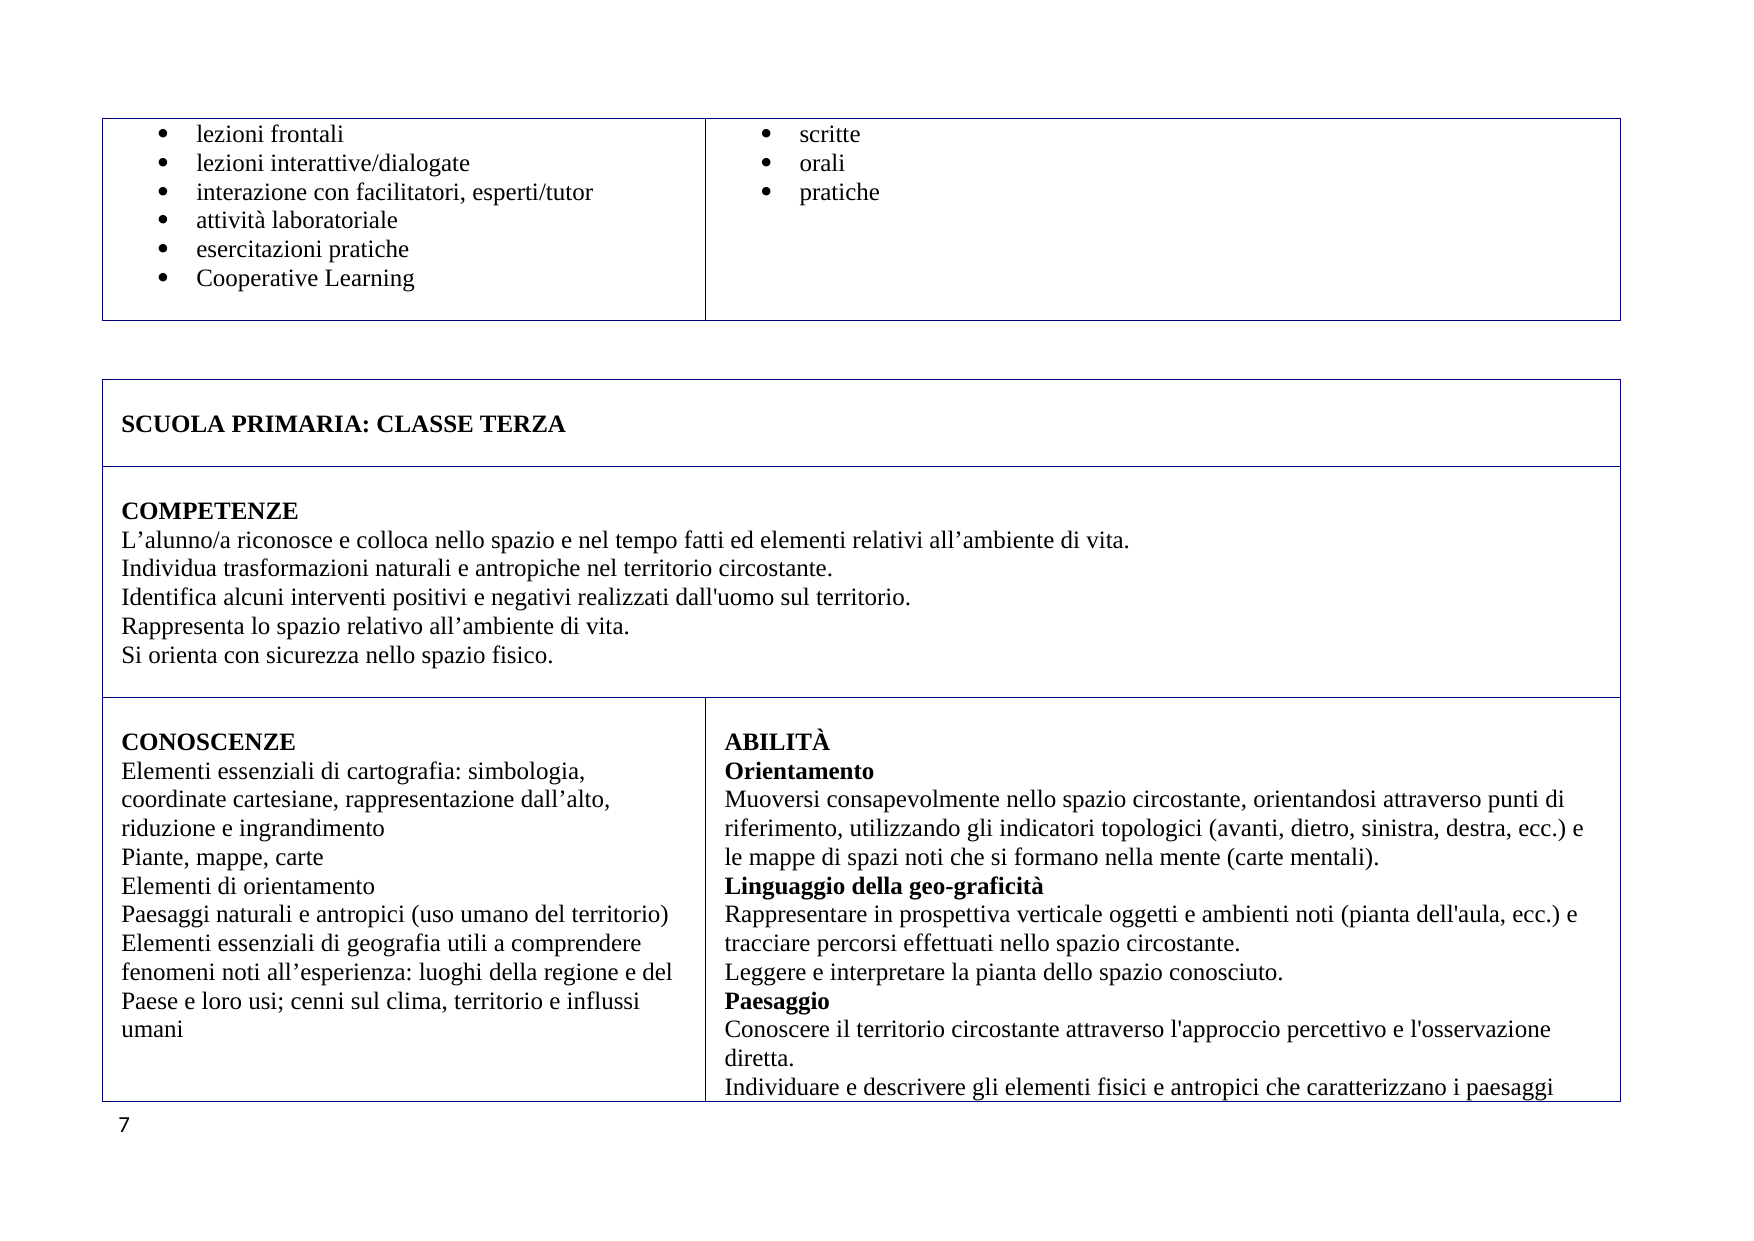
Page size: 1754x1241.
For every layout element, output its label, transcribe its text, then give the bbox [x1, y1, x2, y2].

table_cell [103, 119, 705, 320]
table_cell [706, 119, 1620, 320]
table_header SCUOLA PRIMARIA: CLASSE TERZA [103, 380, 1620, 466]
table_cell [103, 698, 705, 1101]
table_cell COMPETENZE L’alunno/a riconosce e colloca nello spazio e nel tempo fatti ed elementi relativi all’ambiente di vita. Individua trasformazioni naturali e antropiche nel territorio circostante. Identifica alcuni interventi positivi e negativi realizzati dall'uomo sul territorio. Rappresenta lo spazio relativo all’ambiente di vita. Si orienta con sicurezza nello spazio fisico. [103, 467, 1620, 697]
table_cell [706, 698, 1620, 1101]
